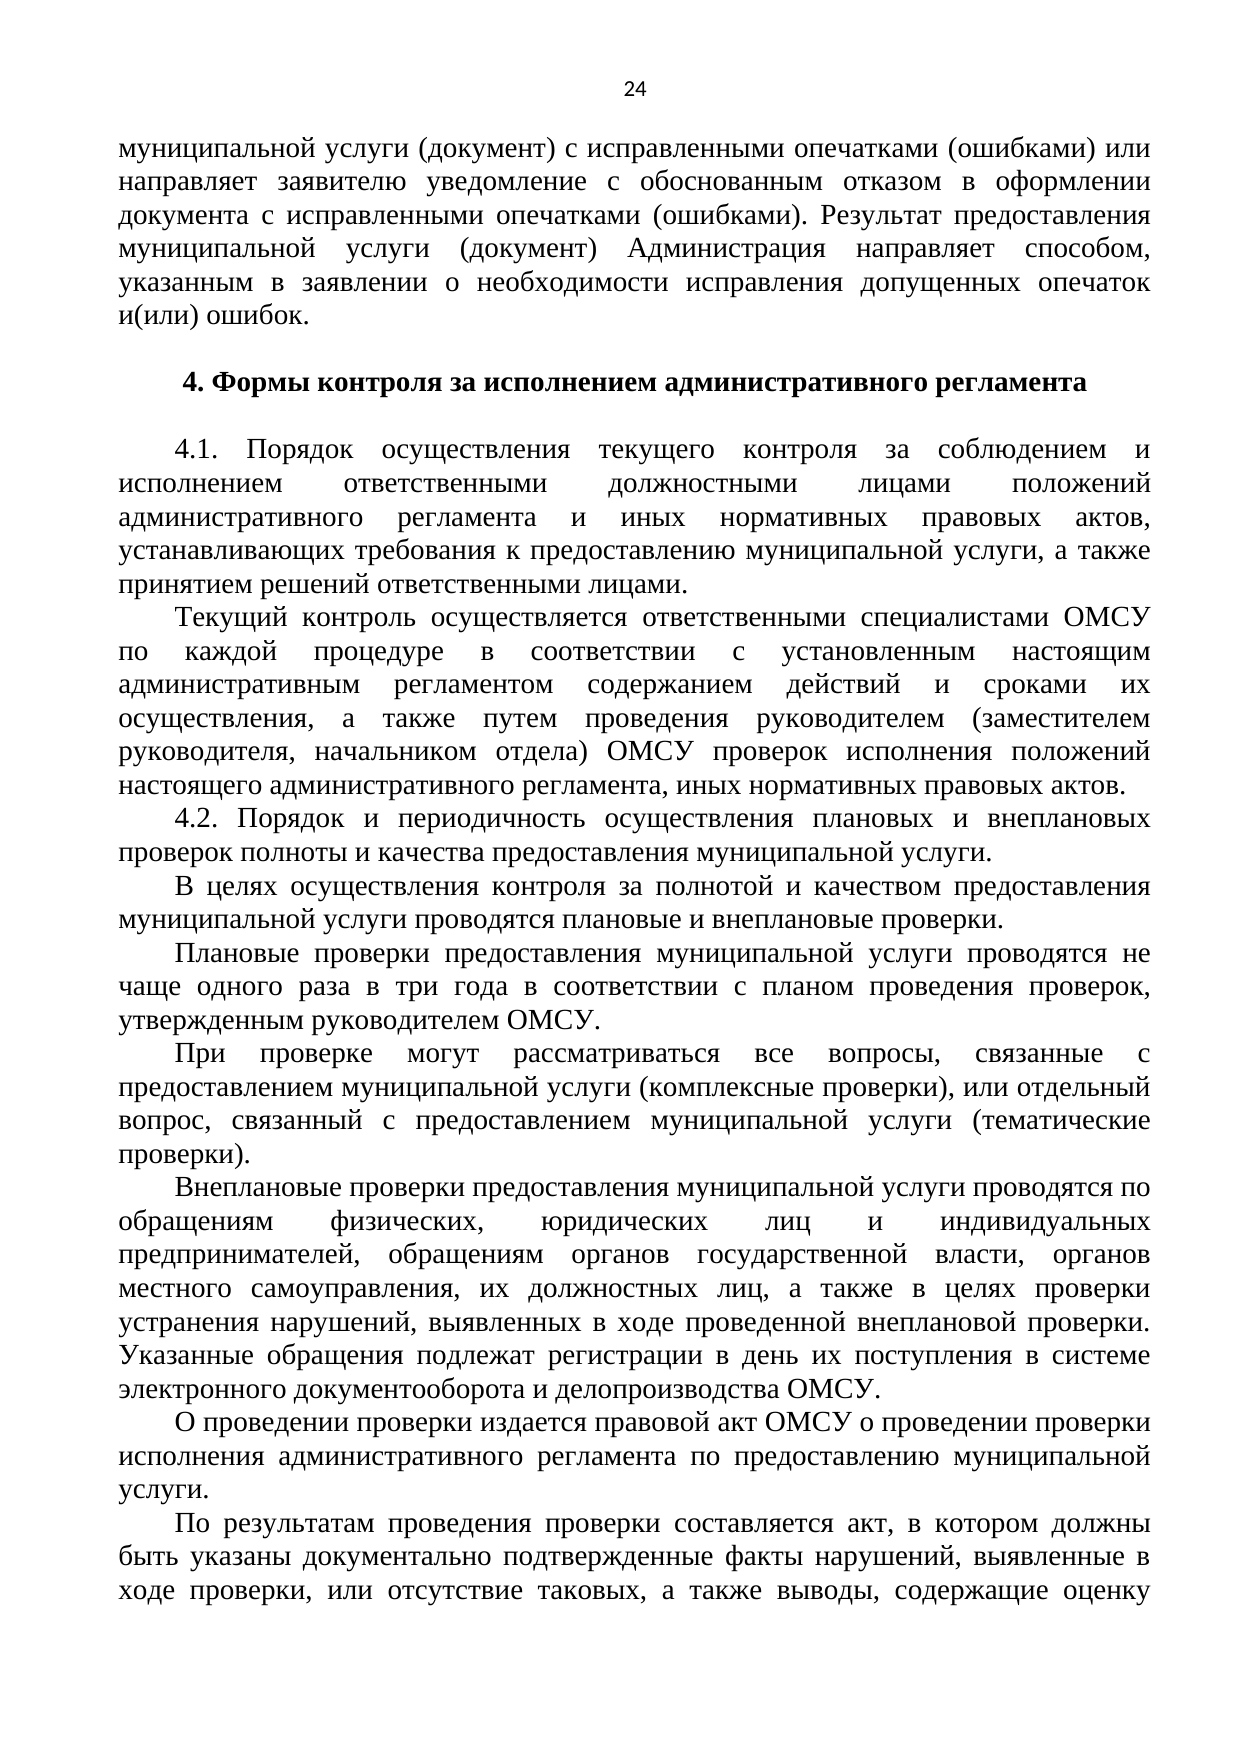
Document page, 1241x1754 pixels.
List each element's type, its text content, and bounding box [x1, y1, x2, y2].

text В целях осуществления контроля за полнотой и качеством предоставления муниципальной услуги проводятся плановые и внеплановые проверки. [118, 868, 1152, 935]
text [118, 130, 1152, 331]
text Текущий контроль осуществляется ответственными специалистами ОМСУ по каждой процедуре в соответствии с установленным настоящим административным регламентом содержанием действий и сроками их осуществления, а также путем проведения руководителем (заместителем руководителя, начальником отдела) ОМСУ проверок исполнения положений настоящего административного регламента, иных нормативных правовых актов. [118, 599, 1152, 801]
text Плановые проверки предоставления муниципальной услуги проводятся не чаще одного раза в три года в соответствии с планом проведения проверок, утвержденным руководителем ОМСУ. [118, 935, 1152, 1035]
text При проверке могут рассматриваться все вопросы, связанные с предоставлением муниципальной услуги (комплексные проверки), или отдельный вопрос, связанный с предоставлением муниципальной услуги (тематические проверки). [118, 1035, 1152, 1169]
text Внеплановые проверки предоставления муниципальной услуги проводятся по обращениям физических, юридических лиц и индивидуальных предпринимателей, обращениям органов государственной власти, органов местного самоуправления, их должностных лиц, а также в целях проверки устранения нарушений, выявленных в ходе проведенной внеплановой проверки. Указанные обращения подлежат регистрации в день их поступления в системе электронного документооборота и делопроизводства ОМСУ. [118, 1169, 1152, 1404]
text 4.1. Порядок осуществления текущего контроля за соблюдением и исполнением ответственными должностными лицами положений административного регламента и иных нормативных правовых актов, устанавливающих требования к предоставлению муниципальной услуги, а также принятием решений ответственными лицами. [118, 432, 1152, 599]
text 4.2. Порядок и периодичность осуществления плановых и внеплановых проверок полноты и качества предоставления муниципальной услуги. [118, 801, 1152, 868]
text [118, 1505, 1152, 1606]
text 4. Формы контроля за исполнением административного регламента [118, 364, 1152, 398]
text О проведении проверки издается правовой акт ОМСУ о проведении проверки исполнения административного регламента по предоставлению муниципальной услуги. [118, 1404, 1152, 1505]
